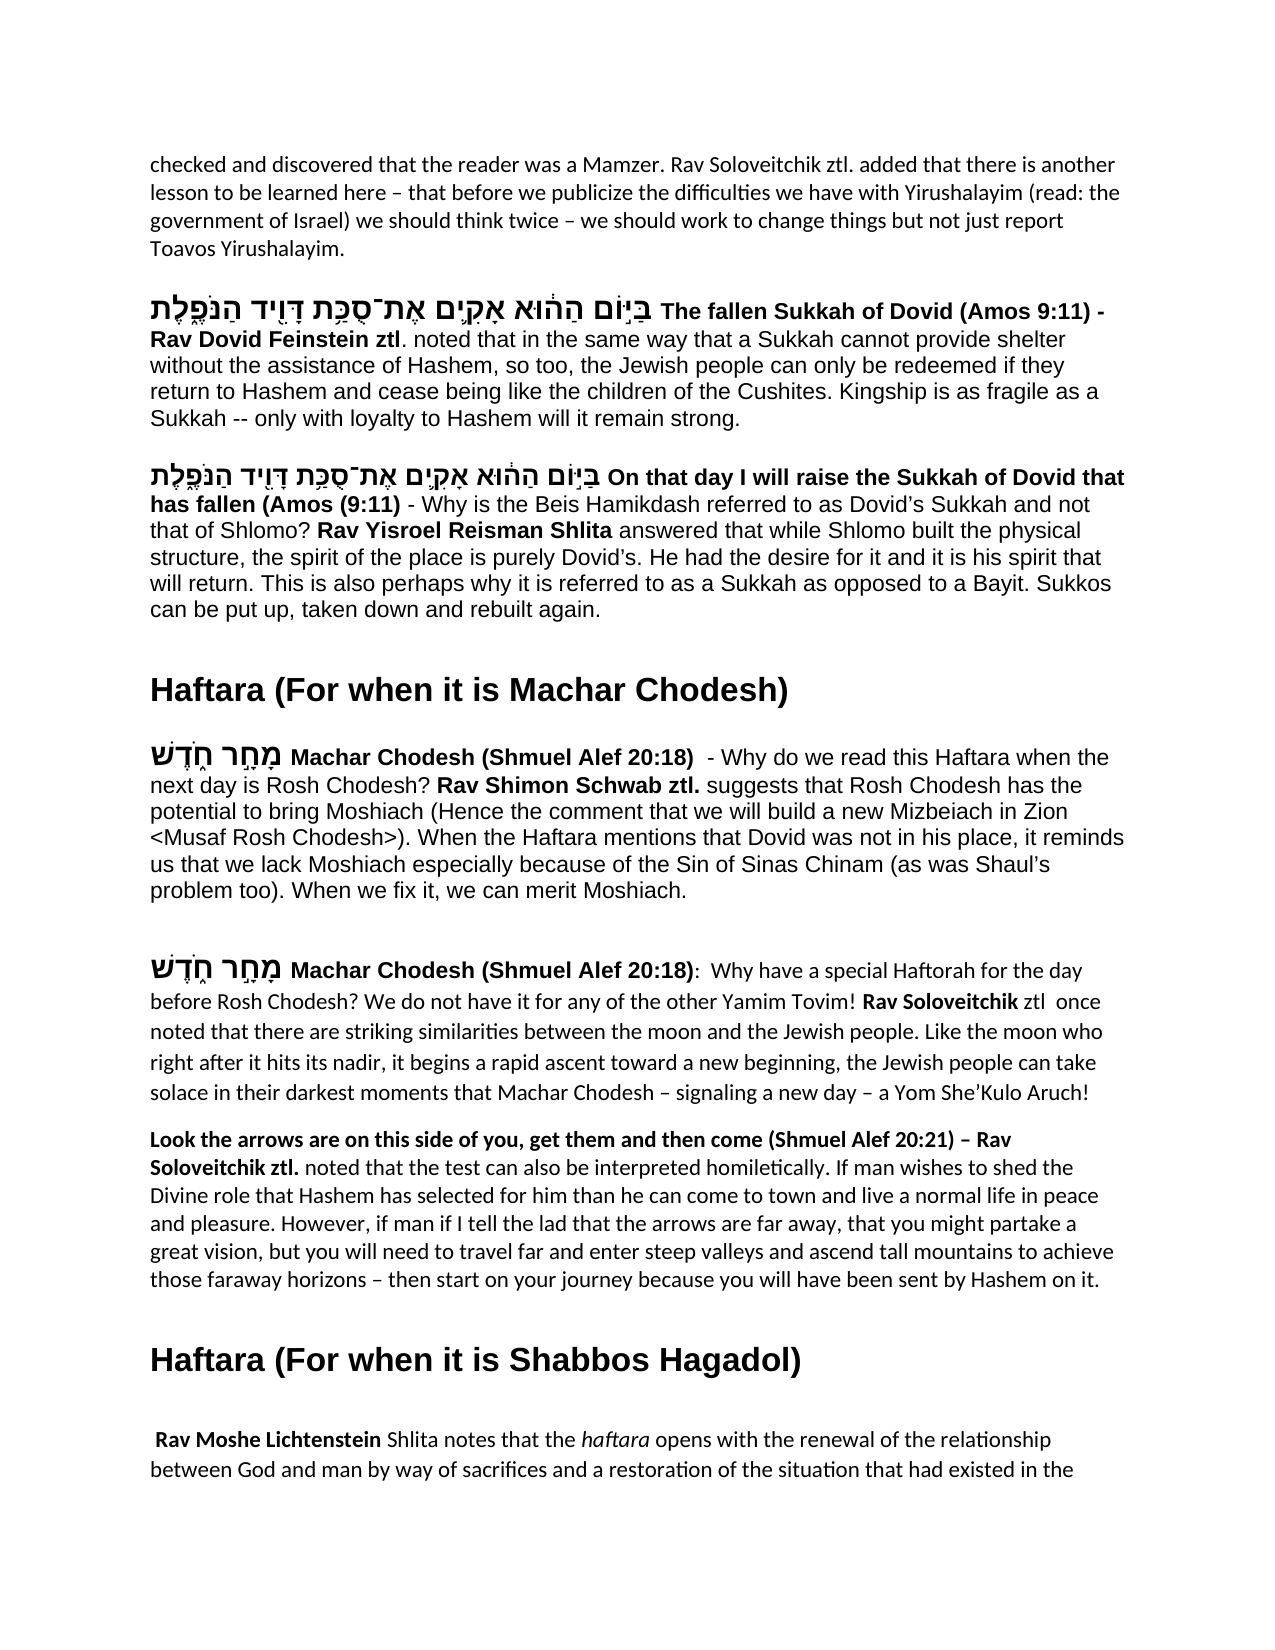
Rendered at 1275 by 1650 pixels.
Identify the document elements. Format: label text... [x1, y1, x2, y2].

text מָחָ֣ר חֹ֑דֶשׁ Machar Chodesh (Shmuel Alef 20:18): Why have a special Haftorah for the day before Rosh Chodesh? We do not have it for any of the other Yamim Tovim! Rav Soloveitchik ztl once noted that there are striking similarities between the moon and the Jewish people. Like the moon who right after it hits its nadir, it begins a rapid ascent toward a new beginning, the Jewish people can take solace in their darkest moments that Machar Chodesh – signaling a new day – a Yom She’Kulo Aruch! [150, 950, 1125, 1106]
text בַּיּ֣וֹם הַה֔וּא אָקִ֛ים אֶת־סֻכַּ֥ת דָּוִ֖יד הַנֹּפֶ֑לֶת The fallen Sukkah of Dovid (Amos 9:11) - Rav Dovid Feinstein ztl. noted that in the same way that a Sukkah cannot provide shelter without the assistance of Hashem, so too, the Jewish people can only be redeemed if they return to Hashem and cease being like the children of the Cushites. Kingship is as fragile as a Sukkah -- only with loyalty to Hashem will it remain strong. [150, 291, 1125, 431]
text מָחָ֣ר חֹ֑דֶשׁ Machar Chodesh (Shmuel Alef 20:18) - Why do we read this Haftara when the next day is Rosh Chodesh? Rav Shimon Schwab ztl. suggests that Rosh Chodesh has the potential to bring Moshiach (Hence the comment that we will build a new Mizbeiach in Zion <Musaf Rosh Chodesh>). When the Haftara mentions that Dovid was not in his place, it reminds us that we lack Moshiach especially because of the Sin of Sinas Chinam (as was Shaul’s problem too). When we fix it, we can merit Moshiach. [150, 737, 1125, 903]
text Haftara (For when it is Machar Chodesh) [150, 670, 1125, 708]
text Look the arrows are on this side of you, get them and then come (Shmuel Alef 20:21) – Rav Soloveitchik ztl. noted that the test can also be interpreted homiletically. If man wishes to shed the Divine role that Hashem has selected for him than he can come to town and live a normal life in peace and pleasure. However, if man if I tell the lad that the arrows are far away, that you might partake a great vision, but you will need to travel far and enter steep valleys and ascend tall mountains to achieve those faraway horizons – then start on your journey because you will have been sent by Hashem on it. [150, 1125, 1125, 1293]
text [150, 150, 1125, 262]
text Haftara (For when it is Shabbos Hagadol) [150, 1340, 1125, 1378]
text בַּיּ֣וֹם הַה֔וּא אָקִ֛ים אֶת־סֻכַּ֥ת דָּוִ֖יד הַנֹּפֶ֑לֶת On that day I will raise the Sukkah of Dovid that has fallen (Amos (9:11) - Why is the Beis Hamikdash referred to as Dovid’s Sukkah and not that of Shlomo? Rav Yisroel Reisman Shlita answered that while Shlomo built the physical structure, the spirit of the place is purely Dovid’s. He had the desire for it and it is his spirit that will return. This is also perhaps why it is referred to as a Sukkah as opposed to a Bayit. Sukkos can be put up, taken down and rebuilt again. [150, 460, 1125, 623]
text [150, 1425, 1125, 1483]
